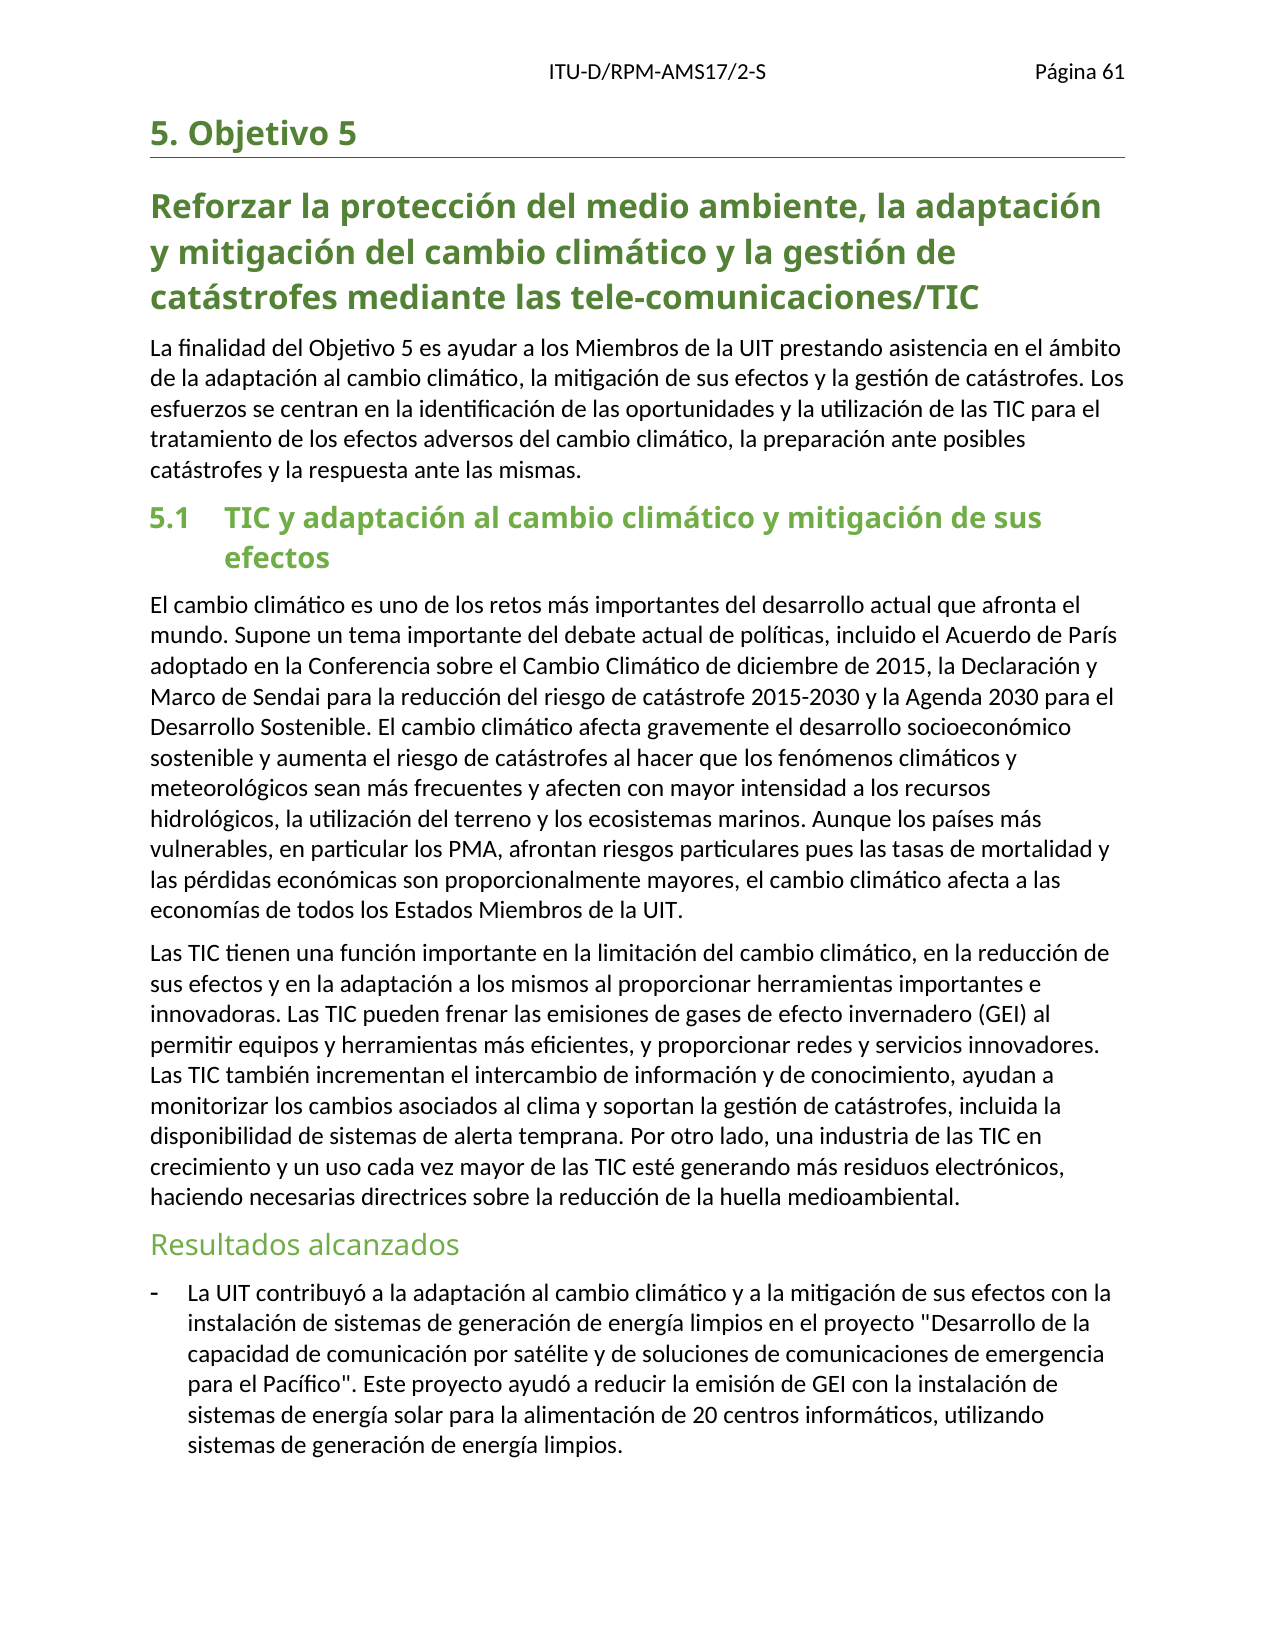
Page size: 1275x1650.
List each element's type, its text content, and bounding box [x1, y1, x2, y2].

text La finalidad del Objetivo 5 es ayudar a los Miembros de la UIT prestando asistencia en el ámbito de la adaptación al cambio climático, la mitigación de sus efectos y la gestión de catástrofes. Los esfuerzos se centran en la identificación de las oportunidades y la utilización de las TIC para el tratamiento de los efectos adversos del cambio climático, la preparación ante posibles catástrofes y la respuesta ante las mismas. [150, 332, 1125, 485]
subtitle TIC y adaptación al cambio climático y mitigación de sus efectos [149, 497, 1125, 577]
list La UIT contribuyó a la adaptación al cambio climático y a la mitigación de sus efectos con la instalación de sistemas de generación de energía limpios en el proyecto "Desarrollo de la capacidad de comunicación por satélite y de soluciones de comunicaciones de emergencia para el Pacífico". Este proyecto ayudó a reducir la emisión de GEI con la instalación de sistemas de energía solar para la alimentación de 20 centros informáticos, utilizando sistemas de generación de energía limpios. [150, 1277, 1125, 1460]
text Las TIC tienen una función importante en la limitación del cambio climático, en la reducción de sus efectos y en la adaptación a los mismos al proporcionar herramientas importantes e innovadoras. Las TIC pueden frenar las emisiones de gases de efecto invernadero (GEI) al permitir equipos y herramientas más eficientes, y proporcionar redes y servicios innovadores. Las TIC también incrementan el intercambio de información y de conocimiento, ayudan a monitorizar los cambios asociados al clima y soportan la gestión de catástrofes, incluida la disponibilidad de sistemas de alerta temprana. Por otro lado, una industria de las TIC en crecimiento y un uso cada vez mayor de las TIC esté generando más residuos electrónicos, haciendo necesarias directrices sobre la reducción de la huella medioambiental. [150, 937, 1125, 1212]
text El cambio climático es uno de los retos más importantes del desarrollo actual que afronta el mundo. Supone un tema importante del debate actual de políticas, incluido el Acuerdo de París adoptado en la Conferencia sobre el Cambio Climático de diciembre de 2015, la Declaración y Marco de Sendai para la reducción del riesgo de catástrofe 2015-2030 y la Agenda 2030 para el Desarrollo Sostenible. El cambio climático afecta gravemente el desarrollo socioeconómico sostenible y aumenta el riesgo de catástrofes al hacer que los fenómenos climáticos y meteorológicos sean más frecuentes y afecten con mayor intensidad a los recursos hidrológicos, la utilización del terreno y los ecosistemas marinos. Aunque los países más vulnerables, en particular los PMA, afrontan riesgos particulares pues las tasas de mortalidad y las pérdidas económicas son proporcionalmente mayores, el cambio climático afecta a las economías de todos los Estados Miembros de la UIT. [150, 589, 1125, 925]
subtitle Resultados alcanzados [150, 1224, 1125, 1264]
subtitle Reforzar la protección del medio ambiente, la adaptación y mitigación del cambio climático y la gestión de catástrofes mediante las tele-comunicaciones/TIC [150, 183, 1125, 319]
subtitle Objetivo 5 [150, 110, 1125, 157]
